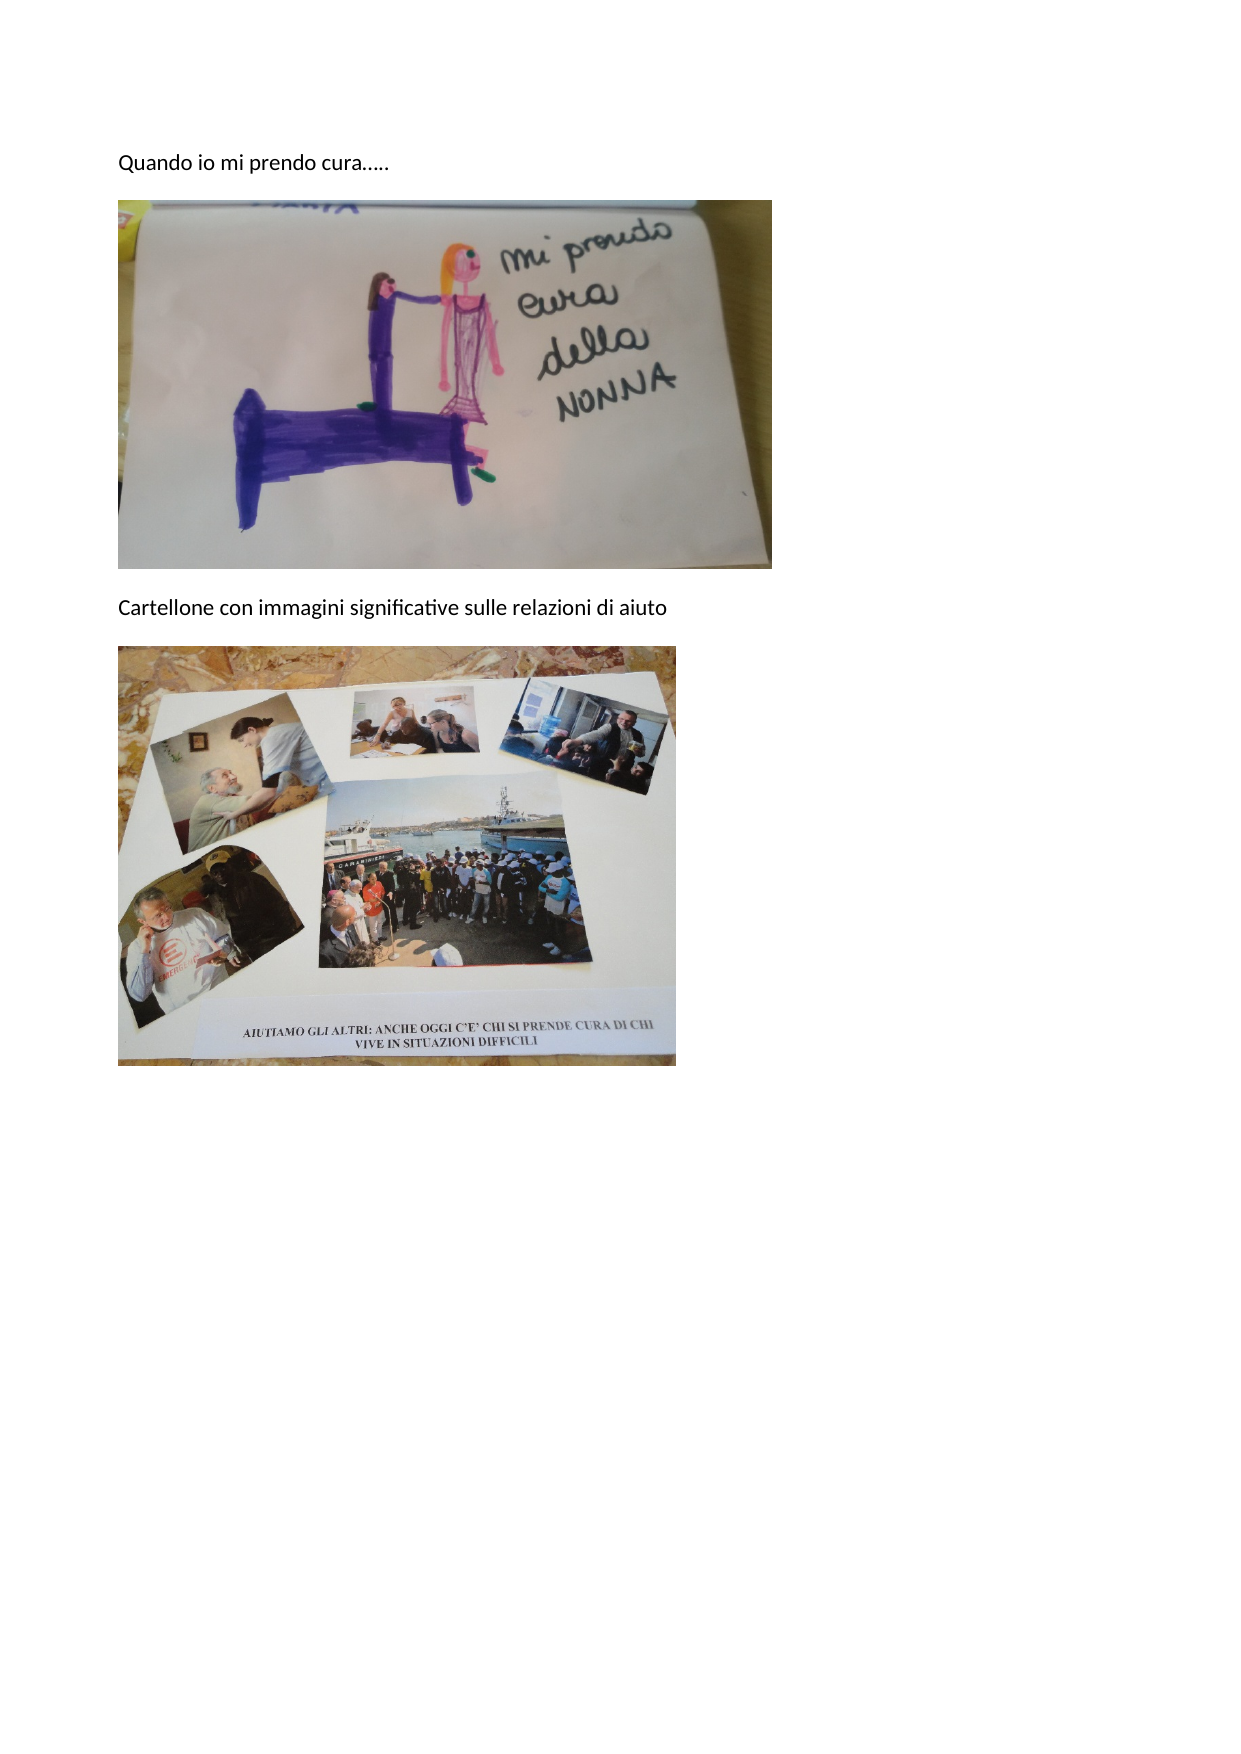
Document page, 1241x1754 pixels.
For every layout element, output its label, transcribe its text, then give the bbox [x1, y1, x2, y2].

picture [118, 646, 676, 1066]
text Cartellone con immagini significative sulle relazioni di aiuto [118, 593, 1122, 621]
picture [118, 200, 772, 569]
text Quando io mi prendo cura….. [118, 148, 1122, 176]
